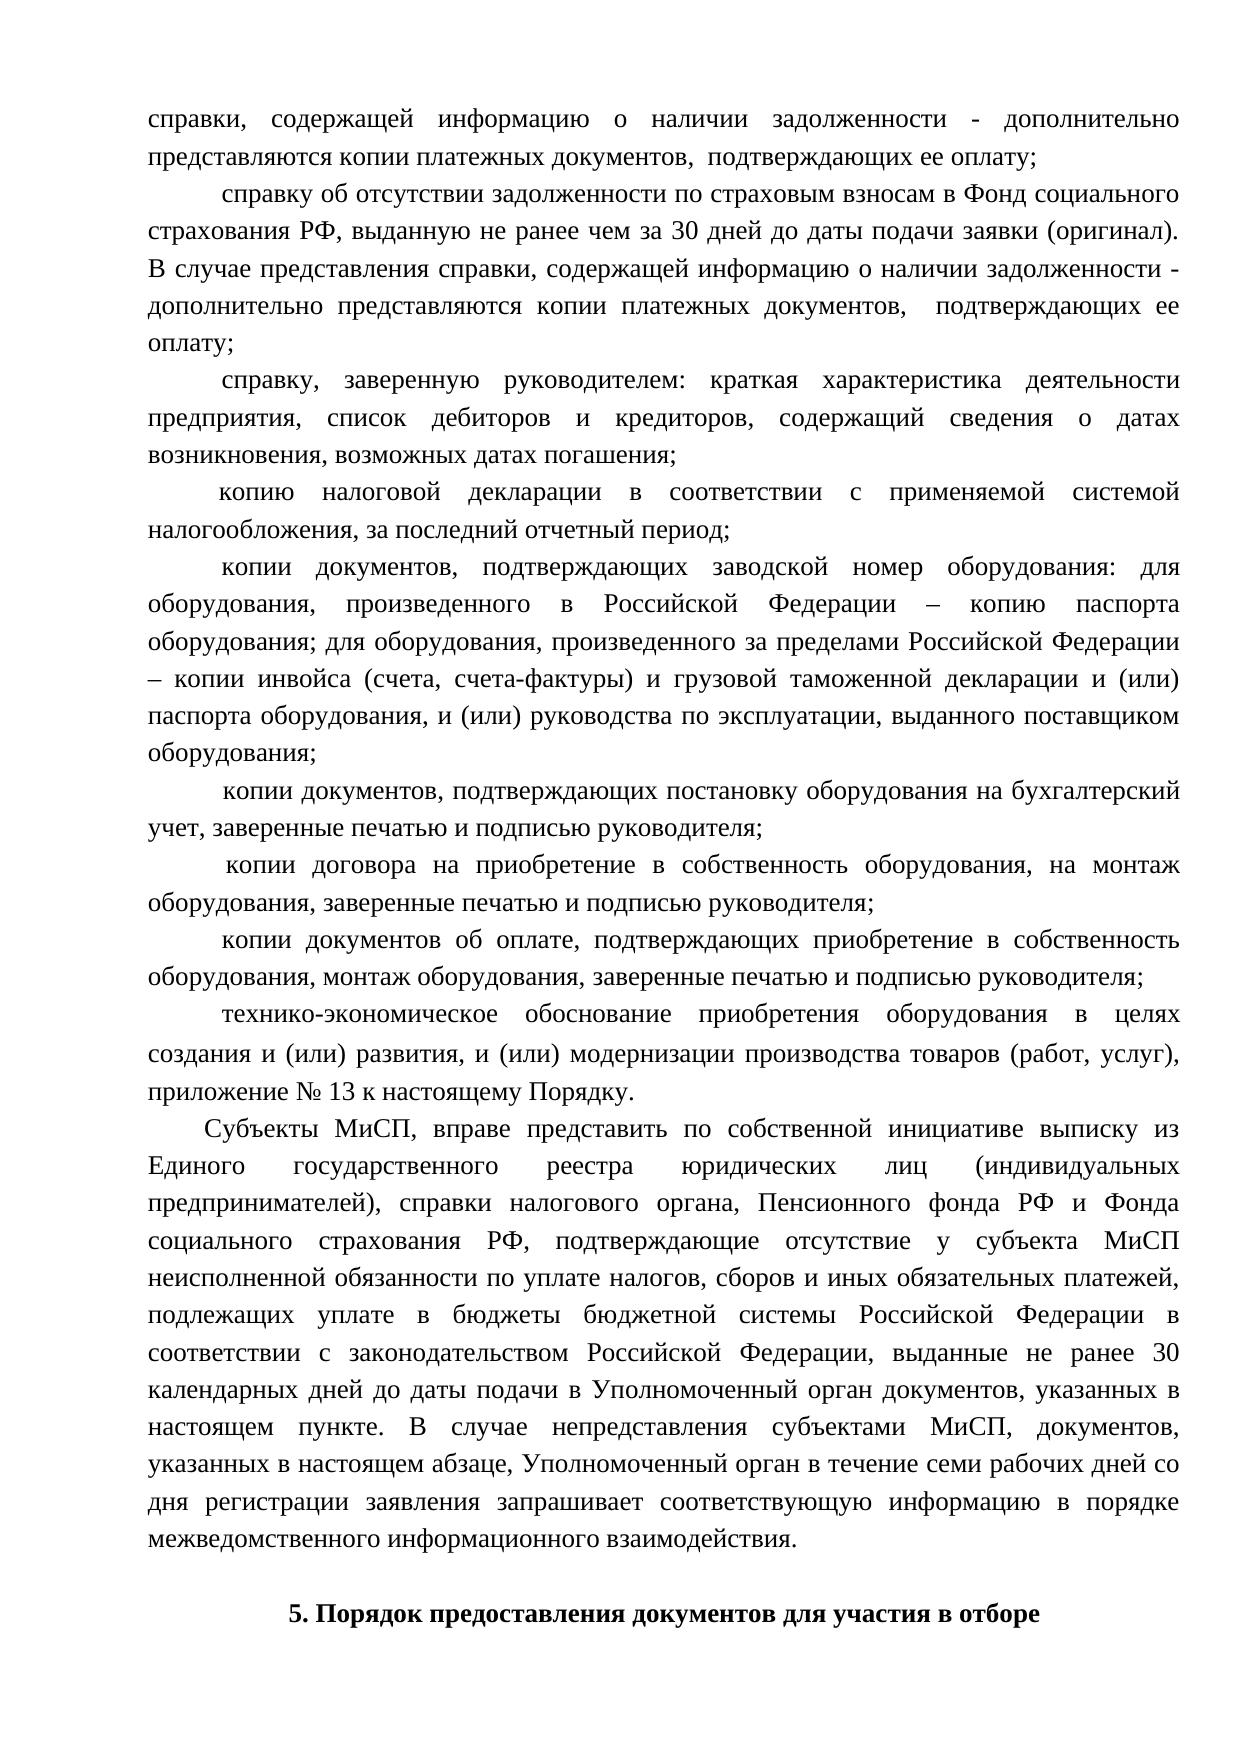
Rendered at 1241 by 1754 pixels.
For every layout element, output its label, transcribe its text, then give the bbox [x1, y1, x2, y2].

text копии документов, подтверждающих заводской номер оборудования: для оборудования, произведенного в Российской Федерации – копию паспорта оборудования; для оборудования, произведенного за пределами Российской Федерации – копии инвойса (счета, счета-фактуры) и грузовой таможенной декларации и (или) паспорта оборудования, и (или) руководства по эксплуатации, выданного поставщиком оборудования; [148, 550, 1181, 768]
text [148, 103, 1181, 171]
text копии документов, подтверждающих постановку оборудования на бухгалтерский учет, заверенные печатью и подписью руководителя; [148, 774, 1181, 842]
text технико-экономическое обоснование приобретения оборудования в целях создания и (или) развития, и (или) модернизации производства товаров (работ, услуг), приложение № 13 к настоящему Порядку. [148, 998, 1181, 1106]
text копию налоговой декларации в соответствии с применяемой системой налогообложения, за последний отчетный период; [148, 476, 1181, 544]
text копии договора на приобретение в собственность оборудования, на монтаж оборудования, заверенные печатью и подписью руководителя; [148, 848, 1181, 917]
text справку об отсутствии задолженности по страховым взносам в Фонд социального страхования РФ, выданную не ранее чем за 30 дней до даты подачи заявки (оригинал). В случае представления справки, содержащей информацию о наличии задолженности - дополнительно представляются копии платежных документов, подтверждающих ее оплату; [148, 177, 1181, 357]
text справку, заверенную руководителем: краткая характеристика деятельности предприятия, список дебиторов и кредиторов, содержащий сведения о датах возникновения, возможных датах погашения; [148, 364, 1181, 469]
text 5. Порядок предоставления документов для участия в отборе [148, 1597, 1181, 1628]
text копии документов об оплате, подтверждающих приобретение в собственность оборудования, монтаж оборудования, заверенные печатью и подписью руководителя; [148, 923, 1181, 991]
text Субъекты МиСП, вправе представить по собственной инициативе выписку из Единого государственного реестра юридических лиц (индивидуальных предпринимателей), справки налогового органа, Пенсионного фонда РФ и Фонда социального страхования РФ, подтверждающие отсутствие у субъекта МиСП неисполненной обязанности по уплате налогов, сборов и иных обязательных платежей, подлежащих уплате в бюджеты бюджетной системы Российской Федерации в соответствии с законодательством Российской Федерации, выданные не ранее 30 календарных дней до даты подачи в Уполномоченный орган документов, указанных в настоящем пункте. В случае непредставления субъектами МиСП, документов, указанных в настоящем абзаце, Уполномоченный орган в течение семи рабочих дней со дня регистрации заявления запрашивает соответствующую информацию в порядке межведомственного информационного взаимодействия. [148, 1112, 1181, 1553]
